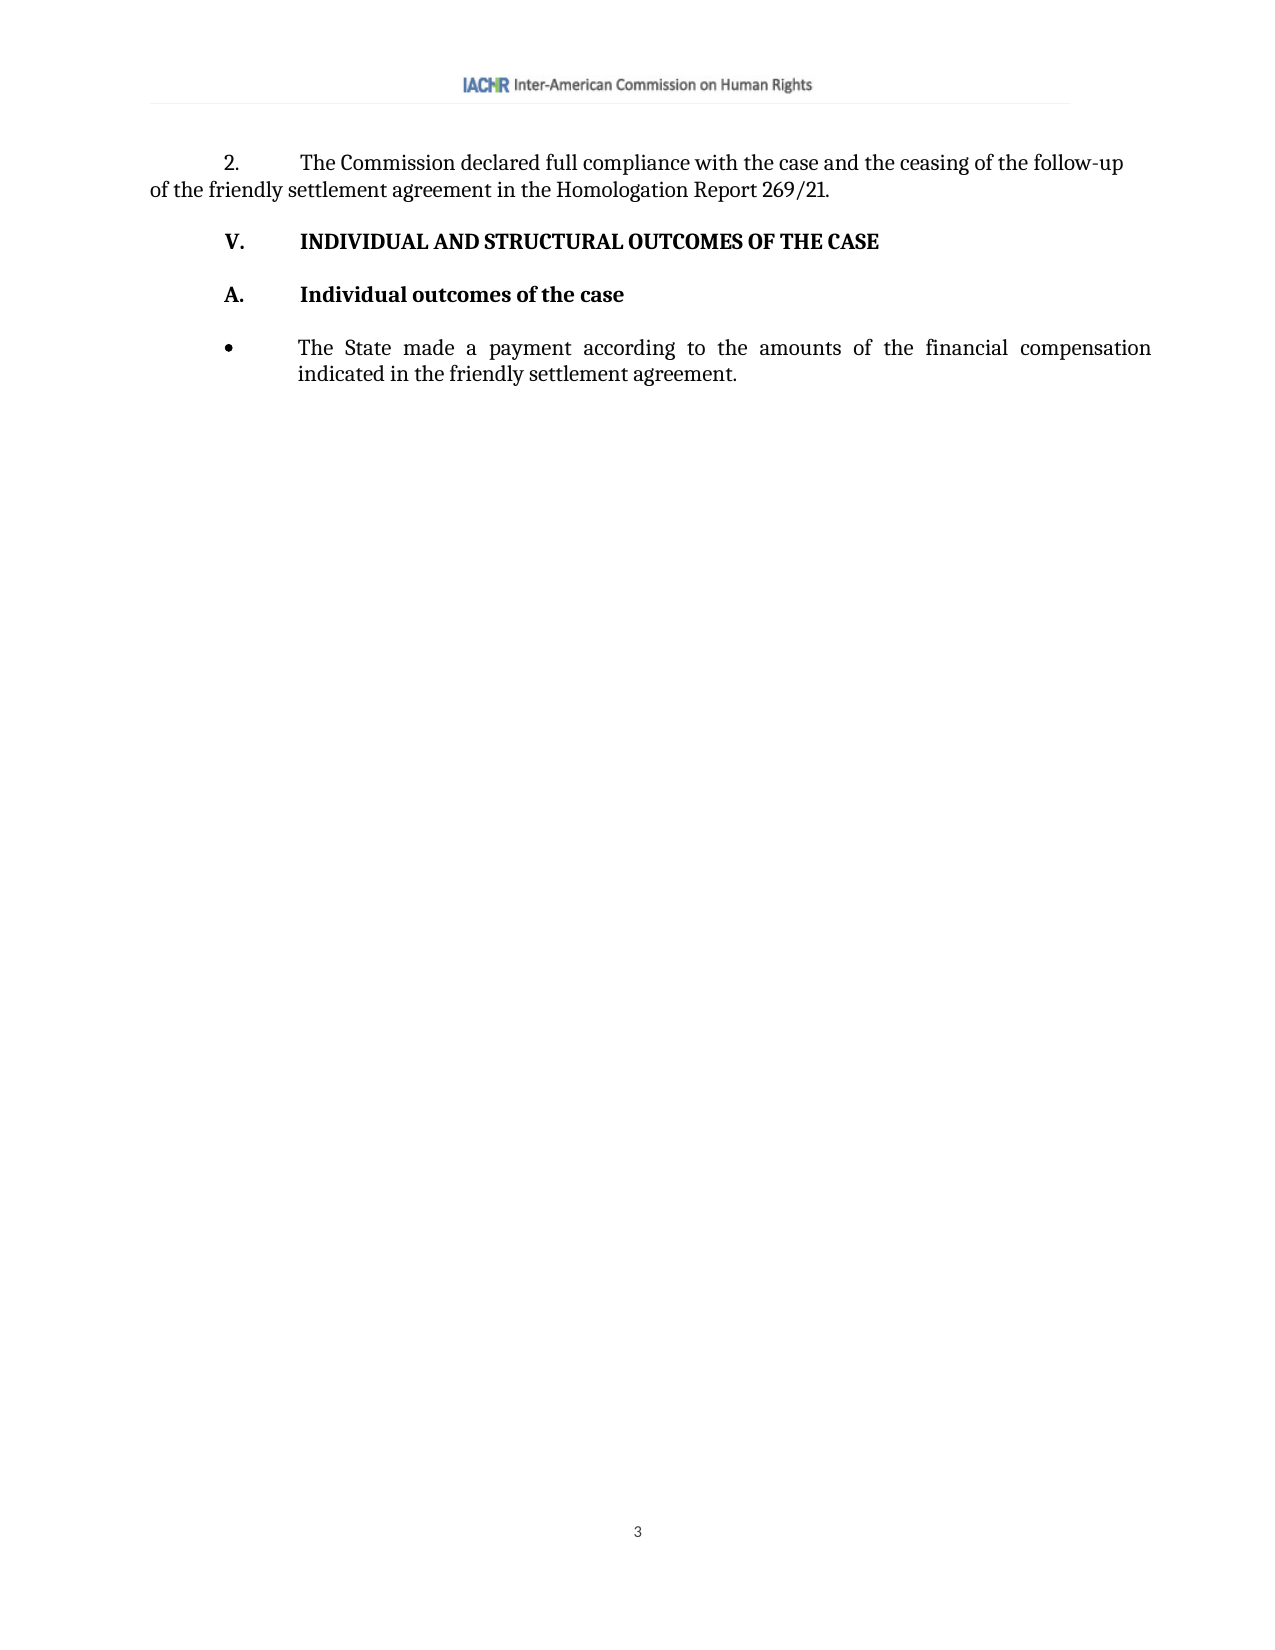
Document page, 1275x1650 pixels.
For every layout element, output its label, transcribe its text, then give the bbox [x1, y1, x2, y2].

list Individual outcomes of the case [150, 282, 1125, 308]
list The State made a payment according to the amounts of the financial compensation indicated in the friendly settlement agreement. [225, 334, 1153, 387]
picture [451, 75, 824, 95]
list INDIVIDUAL AND STRUCTURAL OUTCOMES OF THE CASE [225, 229, 1125, 255]
list The Commission declared full compliance with the case and the ceasing of the follow-up of the friendly settlement agreement in the Homologation Report 269/21. [150, 150, 1125, 203]
